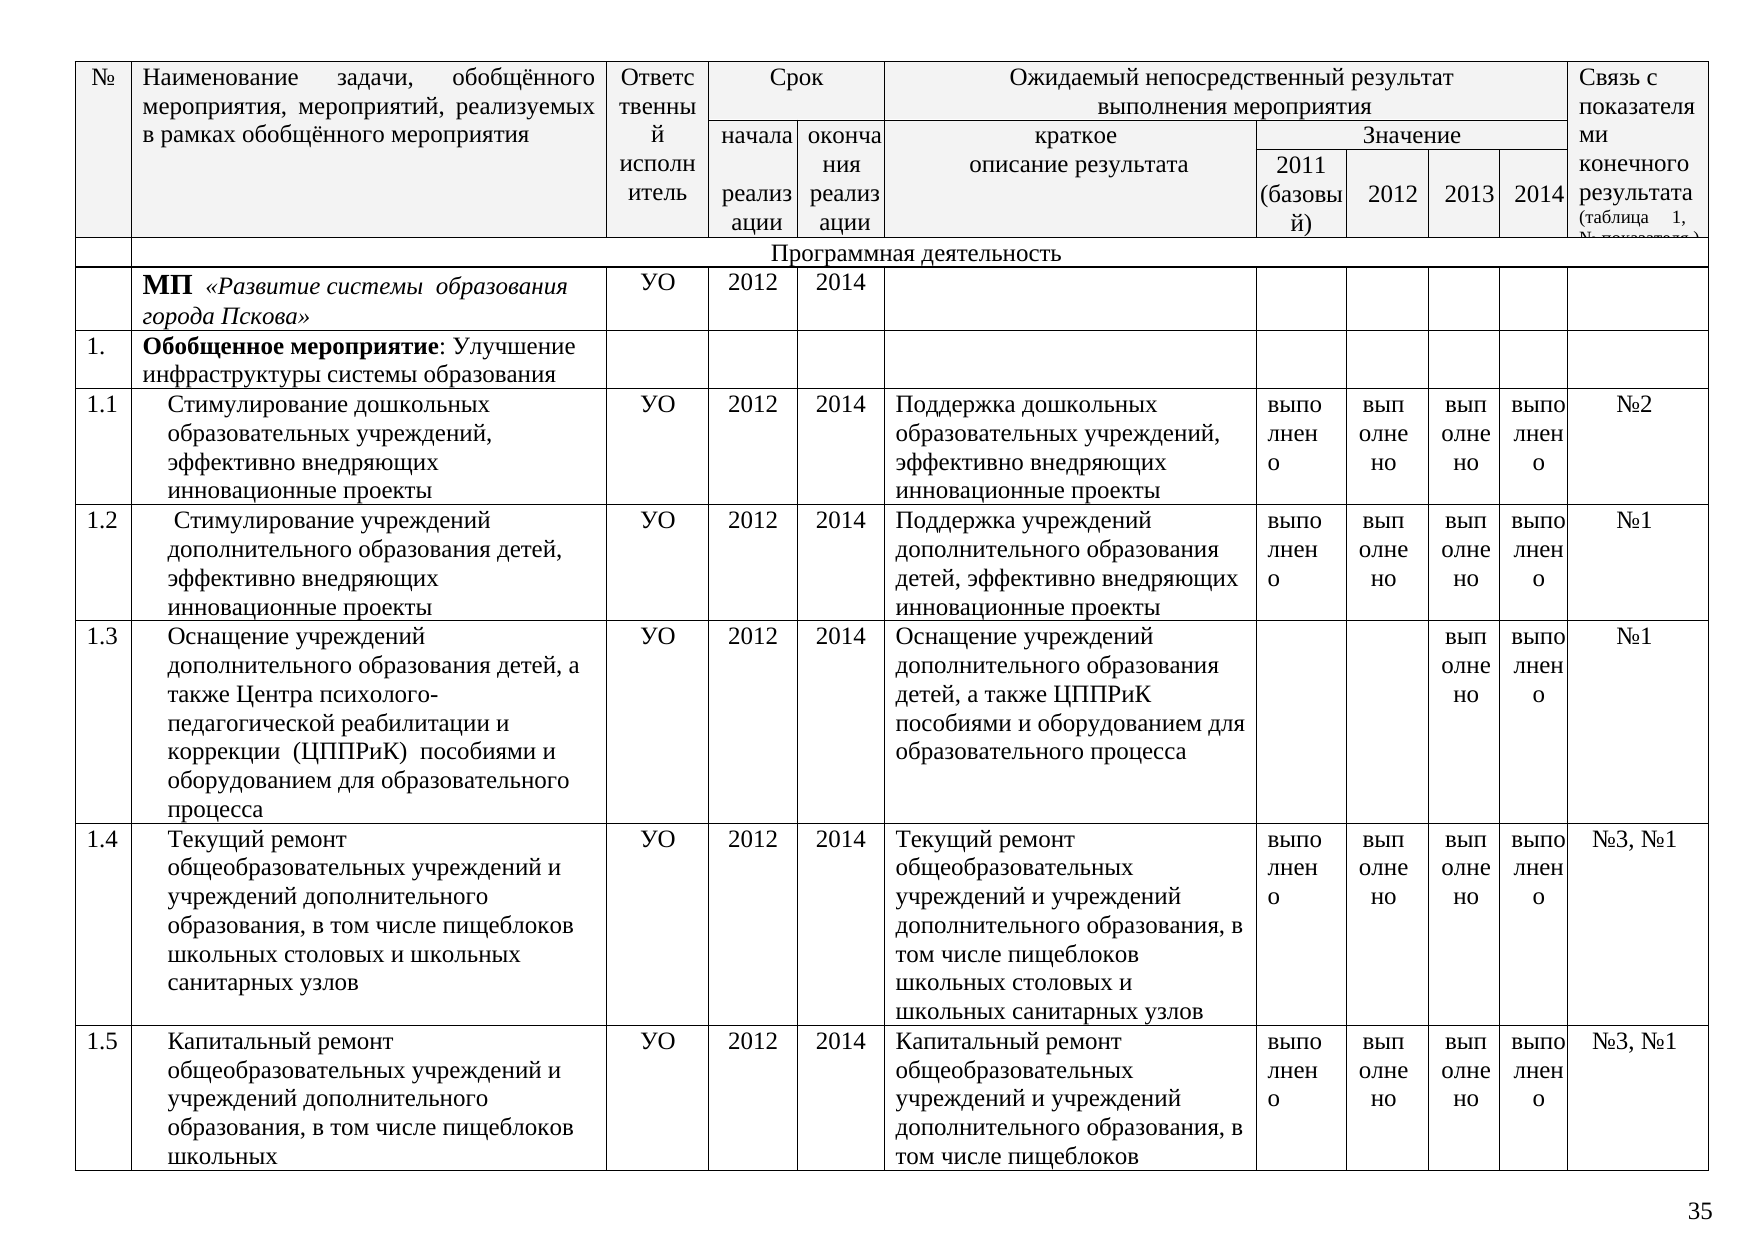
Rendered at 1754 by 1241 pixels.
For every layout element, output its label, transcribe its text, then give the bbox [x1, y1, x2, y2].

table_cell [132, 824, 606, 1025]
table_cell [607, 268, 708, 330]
table_cell краткое описание результата [885, 121, 1256, 237]
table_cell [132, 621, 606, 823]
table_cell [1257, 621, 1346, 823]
table_header Срок [709, 62, 884, 119]
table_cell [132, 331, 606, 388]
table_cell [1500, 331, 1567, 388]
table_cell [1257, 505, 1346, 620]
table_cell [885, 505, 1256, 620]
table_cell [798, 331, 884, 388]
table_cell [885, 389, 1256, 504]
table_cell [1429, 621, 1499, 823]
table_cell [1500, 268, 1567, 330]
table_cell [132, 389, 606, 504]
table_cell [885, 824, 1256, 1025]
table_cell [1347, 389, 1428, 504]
table_cell 2014 [1500, 150, 1567, 237]
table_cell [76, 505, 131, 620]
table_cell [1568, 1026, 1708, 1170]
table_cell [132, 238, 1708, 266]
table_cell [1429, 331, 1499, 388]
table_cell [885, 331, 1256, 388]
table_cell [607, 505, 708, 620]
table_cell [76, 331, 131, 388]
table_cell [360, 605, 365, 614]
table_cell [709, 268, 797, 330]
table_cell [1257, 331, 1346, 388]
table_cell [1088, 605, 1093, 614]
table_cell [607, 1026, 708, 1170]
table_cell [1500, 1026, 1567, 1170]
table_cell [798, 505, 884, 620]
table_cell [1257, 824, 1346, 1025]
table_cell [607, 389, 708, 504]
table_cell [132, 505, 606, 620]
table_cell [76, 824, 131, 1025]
table_cell 2011 (базовый) [1257, 150, 1346, 237]
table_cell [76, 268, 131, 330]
table_cell начала реализации [709, 121, 797, 237]
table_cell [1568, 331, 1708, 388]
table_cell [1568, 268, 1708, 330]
table_header № [76, 62, 131, 237]
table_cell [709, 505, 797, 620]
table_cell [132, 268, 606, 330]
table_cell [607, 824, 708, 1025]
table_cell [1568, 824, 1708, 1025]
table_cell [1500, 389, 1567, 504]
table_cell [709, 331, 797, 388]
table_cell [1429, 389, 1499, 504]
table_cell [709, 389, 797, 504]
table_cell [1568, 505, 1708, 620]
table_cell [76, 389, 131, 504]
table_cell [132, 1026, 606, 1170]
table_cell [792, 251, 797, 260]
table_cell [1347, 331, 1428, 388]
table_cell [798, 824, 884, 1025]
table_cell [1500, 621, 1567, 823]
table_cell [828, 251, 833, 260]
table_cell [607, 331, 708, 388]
table_header Ответственный исполнитель [607, 62, 708, 237]
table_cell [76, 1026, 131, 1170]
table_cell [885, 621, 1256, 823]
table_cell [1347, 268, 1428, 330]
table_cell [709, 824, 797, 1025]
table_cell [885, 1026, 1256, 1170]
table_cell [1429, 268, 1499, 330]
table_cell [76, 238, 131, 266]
table_cell Значение [1257, 121, 1567, 149]
table_cell 2013 [1429, 150, 1499, 237]
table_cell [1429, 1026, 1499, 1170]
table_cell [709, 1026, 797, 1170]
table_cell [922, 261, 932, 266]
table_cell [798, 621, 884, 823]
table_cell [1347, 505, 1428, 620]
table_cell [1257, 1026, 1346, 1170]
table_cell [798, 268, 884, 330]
table_header Связь с показателями конечного результата (таблица 1, № показателя ) [1568, 62, 1708, 237]
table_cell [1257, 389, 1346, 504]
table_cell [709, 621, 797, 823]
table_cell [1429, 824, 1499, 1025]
table_header Ожидаемый непосредственный результат выполнения мероприятия [885, 62, 1567, 119]
table_cell 2012 [1347, 150, 1428, 237]
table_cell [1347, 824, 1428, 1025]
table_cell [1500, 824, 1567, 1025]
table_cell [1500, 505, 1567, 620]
table_header Наименование задачи, обобщённого мероприятия, мероприятий, реализуемых в рамках обобщённого мероприятия [132, 62, 606, 237]
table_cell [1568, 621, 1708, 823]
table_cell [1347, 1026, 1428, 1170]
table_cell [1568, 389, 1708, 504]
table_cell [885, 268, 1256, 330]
table_cell окончания реализации [798, 121, 884, 237]
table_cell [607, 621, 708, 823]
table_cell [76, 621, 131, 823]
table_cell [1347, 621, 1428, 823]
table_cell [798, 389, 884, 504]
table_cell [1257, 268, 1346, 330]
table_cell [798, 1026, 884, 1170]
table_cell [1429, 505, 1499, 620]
